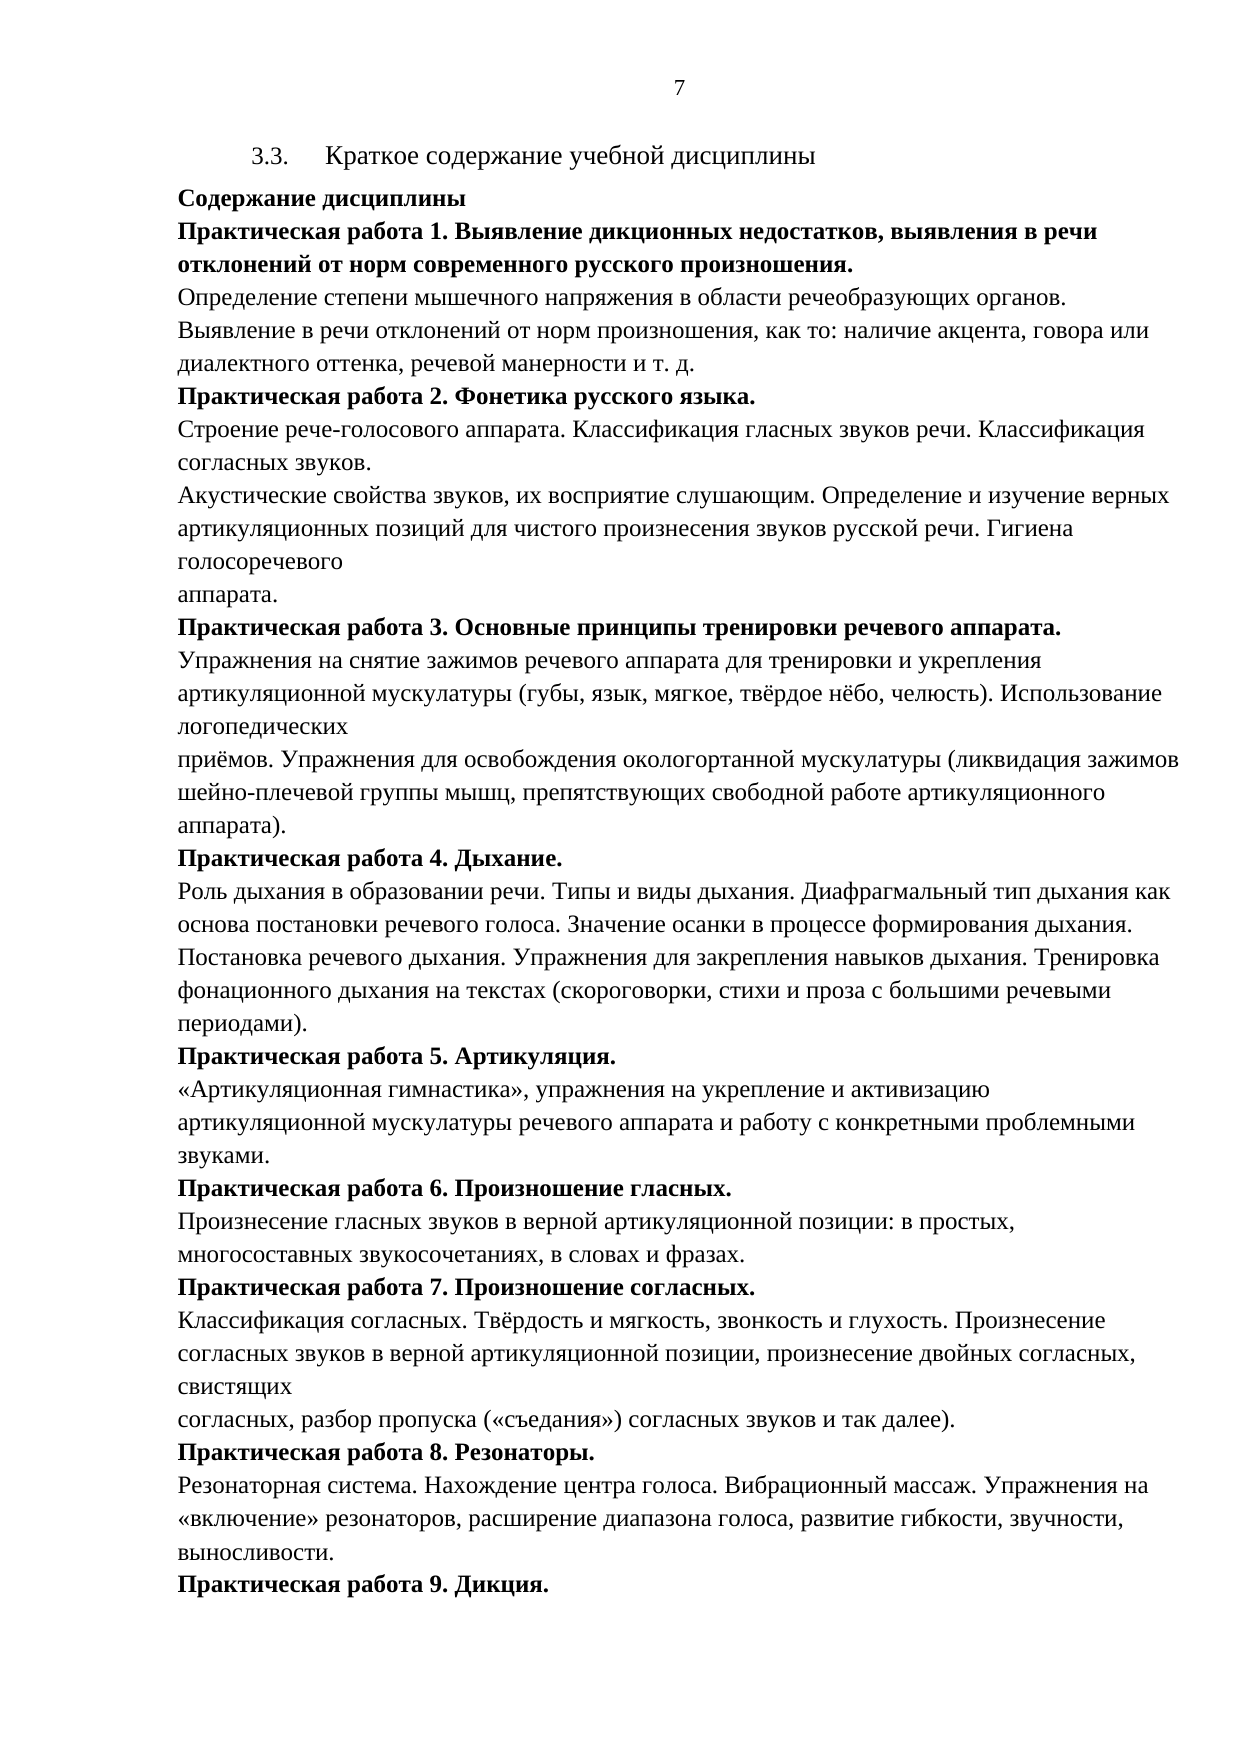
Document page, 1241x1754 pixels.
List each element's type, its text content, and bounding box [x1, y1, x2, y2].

text Практическая работа 4. Дыхание. [177, 843, 1181, 872]
text Практическая работа 8. Резонаторы. [177, 1437, 1181, 1466]
text «Артикуляционная гимнастика», упражнения на укрепление и активизацию артикуляционной мускулатуры речевого аппарата и работу с конкретными проблемными звуками. [177, 1074, 1181, 1169]
text согласных, разбор пропуска («съедания») согласных звуков и так далее). [177, 1404, 1181, 1433]
text шейно-плечевой группы мышц, препятствующих свободной работе артикуляционного аппарата). [177, 777, 1181, 839]
text Произнесение гласных звуков в верной артикуляционной позиции: в простых, многосоставных звукосочетаниях, в словах и фразах. [177, 1206, 1181, 1268]
text Практическая работа 1. Выявление дикционных недостатков, выявления в речи отклонений от норм современного русского произношения. [177, 216, 1181, 277]
text Выявление в речи отклонений от норм произношения, как то: наличие акцента, говора или диалектного оттенка, речевой манерности и т. д. [177, 315, 1181, 377]
text Практическая работа 2. Фонетика русского языка. [177, 381, 1181, 409]
text «включение» резонаторов, расширение диапазона голоса, развитие гибкости, звучности, выносливости. [177, 1503, 1181, 1565]
text Практическая работа 9. Дикция. [177, 1569, 1181, 1598]
text Содержание дисциплины [177, 183, 1181, 211]
text Резонаторная система. Нахождение центра голоса. Вибрационный массаж. Упражнения на [177, 1471, 1181, 1499]
text Определение степени мышечного напряжения в области речеобразующих органов. [177, 282, 1181, 311]
text Роль дыхания в образовании речи. Типы и виды дыхания. Диафрагмальный тип дыхания как [177, 876, 1181, 905]
text приёмов. Упражнения для освобождения окологортанной мускулатуры (ликвидация зажимов [177, 744, 1181, 773]
text Акустические свойства звуков, их восприятие слушающим. Определение и изучение верных [177, 480, 1181, 509]
text согласных звуков. [177, 447, 1181, 476]
text Практическая работа 6. Произношение гласных. [177, 1173, 1181, 1202]
text Классификация согласных. Твёрдость и мягкость, звонкость и глухость. Произнесение согласных звуков в верной артикуляционной позиции, произнесение двойных согласных, свистящих [177, 1305, 1181, 1400]
text основа постановки речевого голоса. Значение осанки в процессе формирования дыхания. Постановка речевого дыхания. Упражнения для закрепления навыков дыхания. Тренировка фонационного дыхания на текстах (скороговорки, стихи и проза с большими речевыми периодами). [177, 909, 1181, 1037]
text артикуляционных позиций для чистого произнесения звуков русской речи. Гигиена голосоречевого [177, 513, 1181, 575]
text Практическая работа 7. Произношение согласных. [177, 1272, 1181, 1301]
text Строение рече-голосового аппарата. Классификация гласных звуков речи. Классификация [177, 414, 1181, 443]
text Упражнения на снятие зажимов речевого аппарата для тренировки и укрепления артикуляционной мускулатуры (губы, язык, мягкое, твёрдое нёбо, челюсть). Использование логопедических [177, 645, 1181, 740]
subtitle Краткое содержание учебной дисциплины [251, 139, 1181, 170]
text аппарата. [177, 579, 1181, 608]
text Практическая работа 5. Артикуляция. [177, 1041, 1181, 1070]
text Практическая работа 3. Основные принципы тренировки речевого аппарата. [177, 612, 1181, 641]
